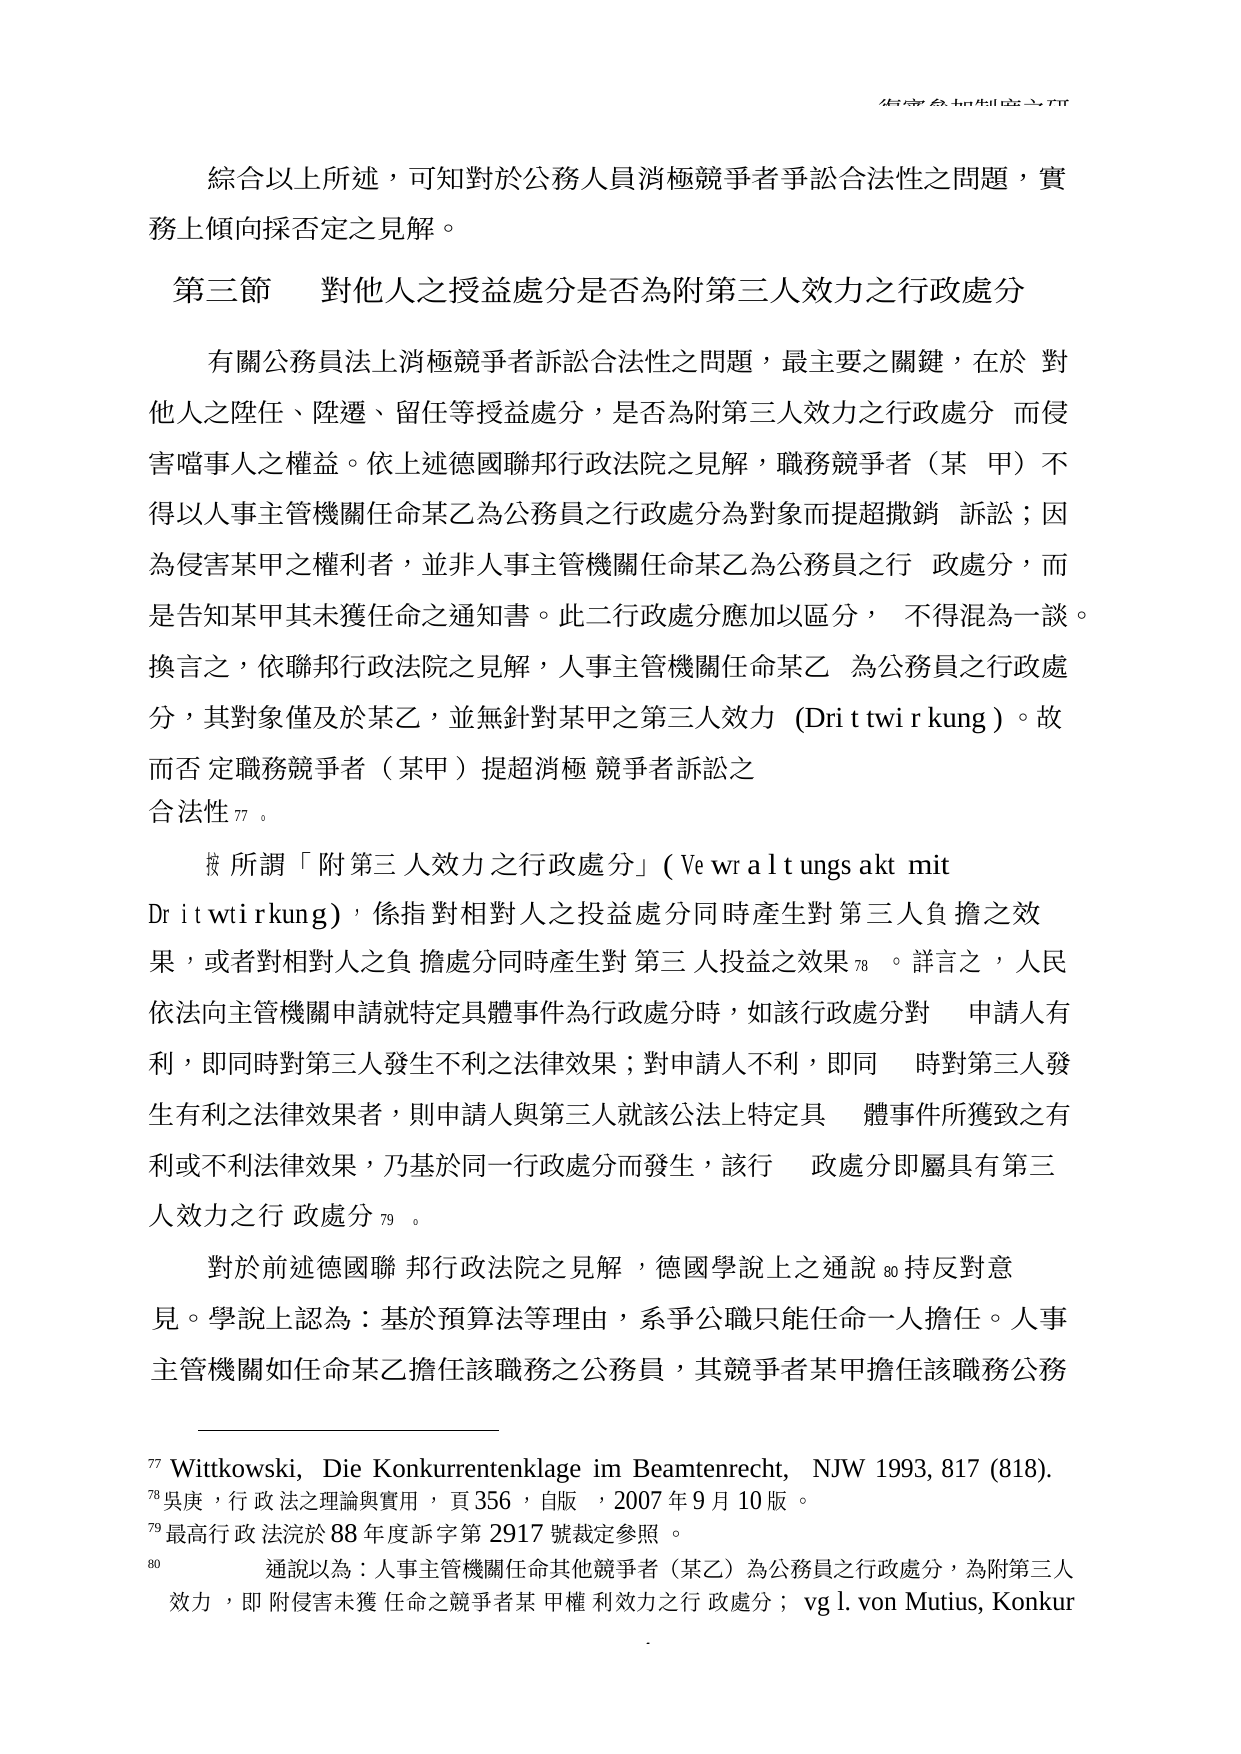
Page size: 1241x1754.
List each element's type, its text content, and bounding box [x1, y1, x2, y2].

text 按 所謂「 附第三 人效力之行政處分」( Ve wr a l t ungs akt mit [207, 844, 1130, 882]
text 對於前述德國聯 邦行政法院之見解 ， 德國學說上之通說80 持反對意 [208, 1248, 1130, 1285]
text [148, 1552, 1074, 1617]
text 合法性77 0 [148, 799, 1130, 827]
text 見。學說上認為：基於預算法等理由，系爭公職只能任命一人擔任。人事主管機關如任命某乙擔任該職務之公務員，其競爭者某甲擔任該職務公務 [150, 1299, 1078, 1387]
text 79 最高行 政 法浣於88年度訴字第2917 號裁定參照 。 [148, 1517, 1130, 1548]
subtitle 77 Wittkowski, Die Konkurrentenklage im Beamtenrecht, NJW 1993, 817 (818). [148, 1453, 1130, 1484]
text 有關公務員法上消極競爭者訴訟合法性之問題，最主要之關鍵，在於 對他人之陞任、陞遷、留任等授益處分，是否為附第三人效力之行政處分 而侵害噹事人之權益。依上述德國聯邦行政法院之見解，職務競爭者（某 甲）不得以人事主管機關任命某乙為公務員之行政處分為對象而提超撒銷 訴訟；因為侵害某甲之權利者，並非人事主管機關任命某乙為公務員之行 政處分，而是告知某甲其未獲任命之通知書。此二行政處分應加以區分， 不得混為一談。換言之，依聯邦行政法院之見解，人事主管機關任命某乙 為公務員之行政處分，其對象僅及於某乙，並無針對某甲之第三人效力 (Dri t twi r kung ) 。故而否 定職務競爭者（ 某甲 ）提超消極 競爭者訴訟之 [148, 341, 1076, 786]
text 78 吳庚 ，行 政 法之理論與實用 ， 頁356 ， 自版 ， 2007 年9 月10版 。 [148, 1484, 1130, 1516]
text Dr i t wt i rkung) ， 係指對相對人之投益處分同時產生對 第三人負 擔之效 [148, 893, 1130, 930]
subtitle 第三節 對他人之授益處分是否為附第三人效力之行政處分 [172, 268, 1130, 310]
text 果 ， 或者對相對人之負 擔處分同時產生對 第三 人投益之效果78 。 詳言之 ， 人民依法向主管機關申請就特定具體事件為行政處分時，如該行政處分對 申請人有利，即同時對第三人發生不利之法律效果；對申請人不利，即同 時對第三人發生有利之法律效果者，則申請人與第三人就該公法上特定具 體事件所獲致之有利或不利法律效果，乃基於同一行政處分而發生，該行 政處分即屬具有第三人效力之行 政處分79 0 [149, 942, 1077, 1233]
text 綜合以上所述，可知對於公務人員消極競爭者爭訟合法性之問題，實務上傾向採否定之見解。 [148, 158, 1076, 246]
